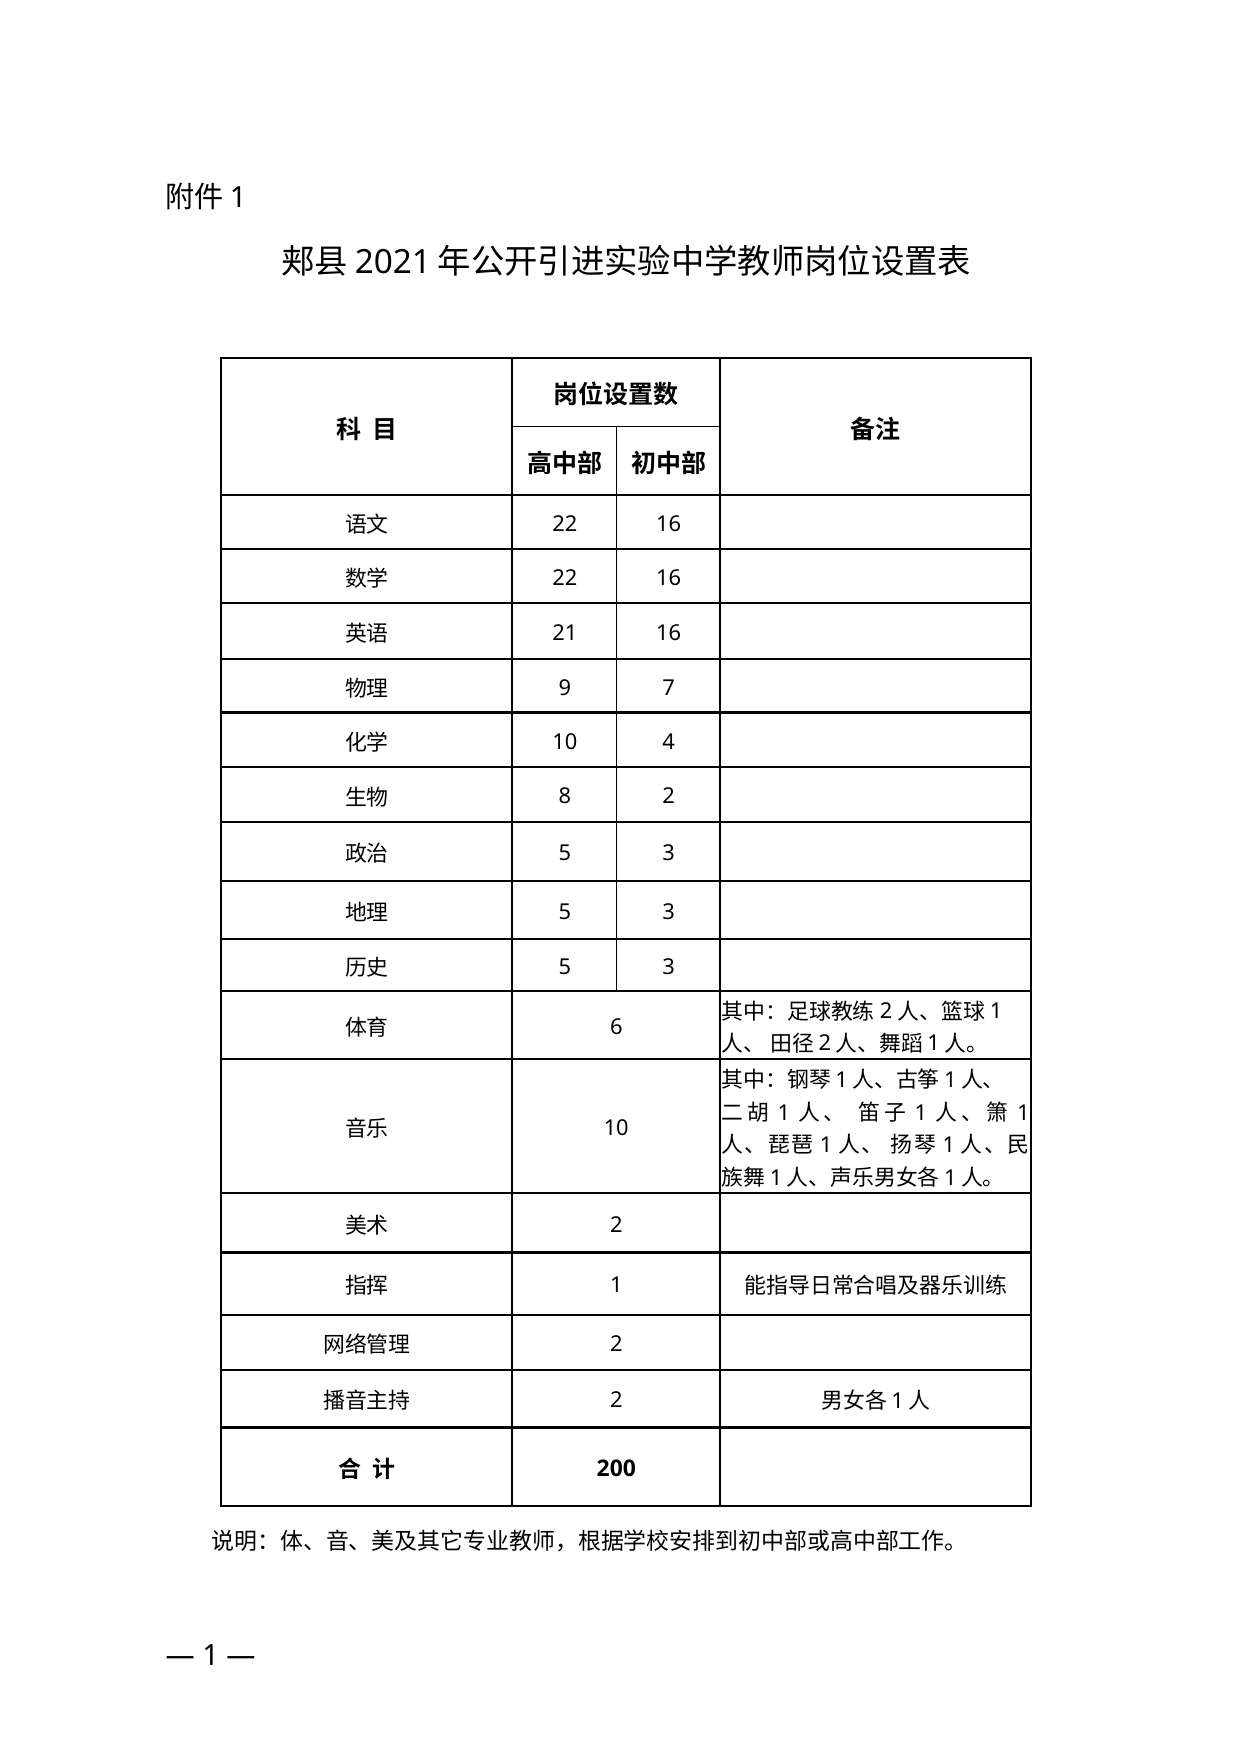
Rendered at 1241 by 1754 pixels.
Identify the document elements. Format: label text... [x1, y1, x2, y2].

table_cell 数学 [222, 550, 511, 602]
table_cell [721, 882, 1030, 938]
table_cell [721, 940, 1030, 989]
table_cell [721, 823, 1030, 880]
table_cell 其中：钢琴1人、古筝1人、 二胡1人、 笛子1人、箫1人、琵琶1人、 扬琴1人、民族舞1人、声乐男女各1人。 [721, 1060, 1030, 1192]
table_cell [721, 496, 1030, 547]
table_cell 1 [513, 1254, 719, 1314]
table_header 科 目 [222, 359, 511, 494]
table_cell 8 [513, 768, 616, 821]
table_cell 语文 [222, 496, 511, 547]
table_cell [721, 714, 1030, 766]
table_cell 200 [513, 1429, 719, 1505]
table_cell 6 [513, 992, 719, 1058]
table_cell 3 [617, 823, 719, 880]
table_cell 其中：足球教练 2 人、篮球1人、 田径2人、舞蹈1人。 [721, 992, 1030, 1058]
table_header 岗位设置数 [513, 359, 719, 426]
table_cell 5 [513, 882, 616, 938]
table_cell 体育 [222, 992, 511, 1058]
table_cell 播音主持 [222, 1371, 511, 1426]
table_cell 10 [513, 1060, 719, 1192]
table_cell 指挥 [222, 1254, 511, 1314]
table_cell 网络管理 [222, 1316, 511, 1368]
table_cell 5 [513, 823, 616, 880]
table_cell 22 [513, 550, 616, 602]
table_cell 5 [513, 940, 616, 989]
text 说明：体、音、美及其它专业教师，根据学校安排到初中部或高中部工作。 [165, 1507, 1087, 1572]
table_cell 历史 [222, 940, 511, 989]
table_cell 化学 [222, 714, 511, 766]
table_cell 9 [513, 660, 616, 711]
table_cell 3 [617, 882, 719, 938]
table_cell 高中部 [513, 427, 616, 494]
table_cell 2 [617, 768, 719, 821]
table_cell 16 [617, 550, 719, 602]
table_cell 10 [513, 714, 616, 766]
text 附件1 [165, 162, 1087, 227]
table_cell 7 [617, 660, 719, 711]
table_cell 2 [513, 1316, 719, 1368]
table_cell 合 计 [222, 1429, 511, 1505]
table_cell 男女各1人 [721, 1371, 1030, 1426]
text 郏县2021年公开引进实验中学教师岗位设置表 [165, 227, 1087, 292]
table_cell 物理 [222, 660, 511, 711]
table_cell 英语 [222, 604, 511, 658]
table_cell 16 [617, 604, 719, 658]
table_cell 3 [617, 940, 719, 989]
table_cell [721, 1429, 1030, 1505]
table_cell 美术 [222, 1194, 511, 1251]
table_cell 政治 [222, 823, 511, 880]
table_cell 初中部 [617, 427, 719, 494]
table_cell [721, 660, 1030, 711]
table_cell [721, 768, 1030, 821]
table_cell 2 [513, 1194, 719, 1251]
table_cell [721, 1194, 1030, 1251]
table_cell [721, 1316, 1030, 1368]
table_cell 地理 [222, 882, 511, 938]
table_cell 16 [617, 496, 719, 547]
table_cell 21 [513, 604, 616, 658]
table_cell 生物 [222, 768, 511, 821]
table_cell 音乐 [222, 1060, 511, 1192]
table_cell 能指导日常合唱及器乐训练 [721, 1254, 1030, 1314]
table_cell 4 [617, 714, 719, 766]
table_cell 2 [513, 1371, 719, 1426]
table_cell [721, 604, 1030, 658]
table_cell 22 [513, 496, 616, 547]
table_cell [721, 550, 1030, 602]
table_header 备注 [721, 359, 1030, 494]
